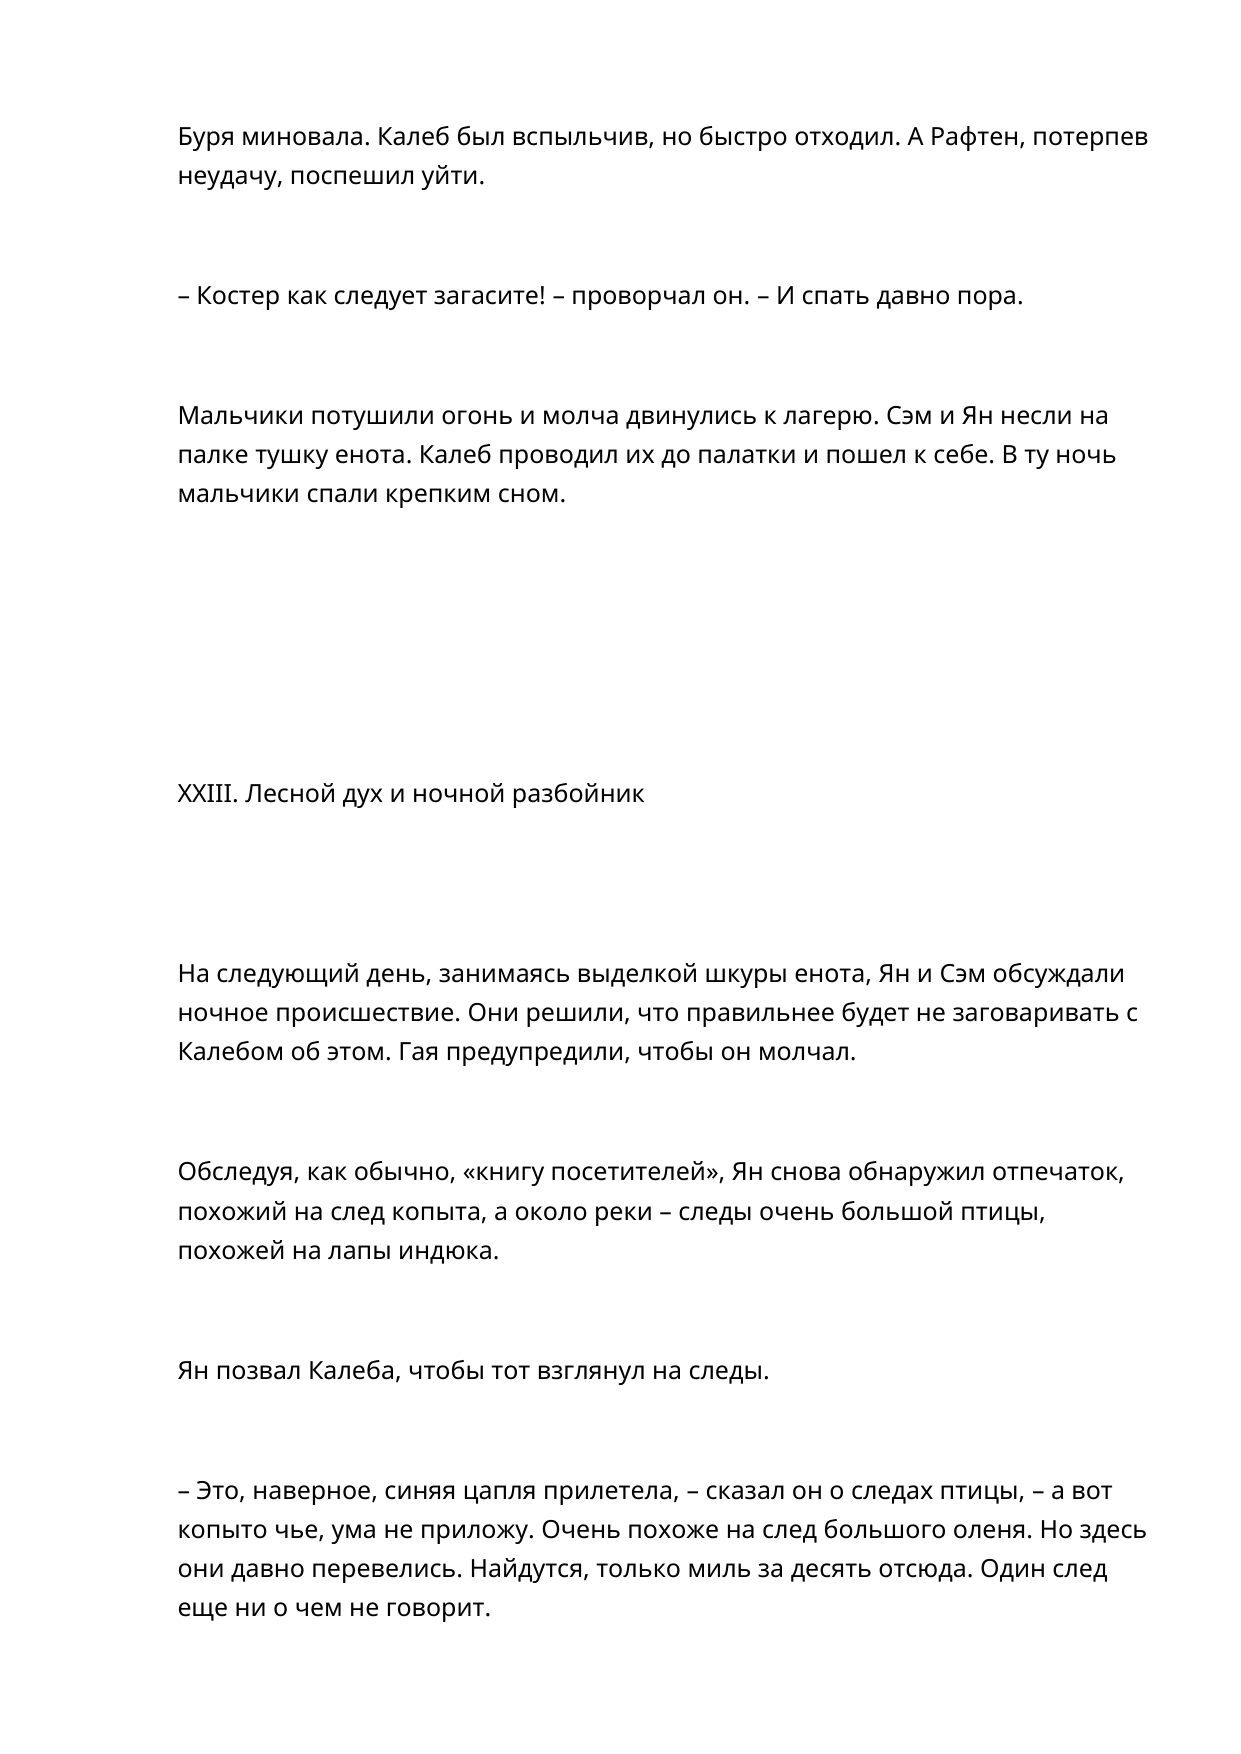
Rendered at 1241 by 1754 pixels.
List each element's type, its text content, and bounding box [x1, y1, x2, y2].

text Мальчики потушили огонь и молча двинулись к лагерю. Сэм и Ян несли на палке тушку енота. Калеб проводил их до палатки и пошел к себе. В ту ночь мальчики спали крепким сном. [177, 397, 1152, 510]
text Ян позвал Калеба, чтобы тот взглянул на следы. [177, 1352, 1152, 1386]
text – Это, наверное, синяя цапля прилетела, – сказал он о следах птицы, – а вот копыто чье, ума не приложу. Очень похоже на след большого оленя. Но здесь они давно перевелись. Найдутся, только миль за десять отсюда. Один след еще ни о чем не говорит. [177, 1472, 1152, 1624]
text XXIII. Лесной дух и ночной разбойник [177, 776, 1152, 810]
text Буря миновала. Калеб был вспыльчив, но быстро отходил. А Рафтен, потерпев неудачу, поспешил уйти. [177, 118, 1152, 191]
text – Костер как следует загасите! – проворчал он. – И спать давно пора. [177, 277, 1152, 311]
text На следующий день, занимаясь выделкой шкуры енота, Ян и Сэм обсуждали ночное происшествие. Они решили, что правильнее будет не заговаривать с Калебом об этом. Гая предупредили, чтобы он молчал. [177, 956, 1152, 1068]
text Обследуя, как обычно, «книгу посетителей», Ян снова обнаружил отпечаток, похожий на след копыта, а около реки – следы очень большой птицы, похожей на лапы индюка. [177, 1154, 1152, 1266]
